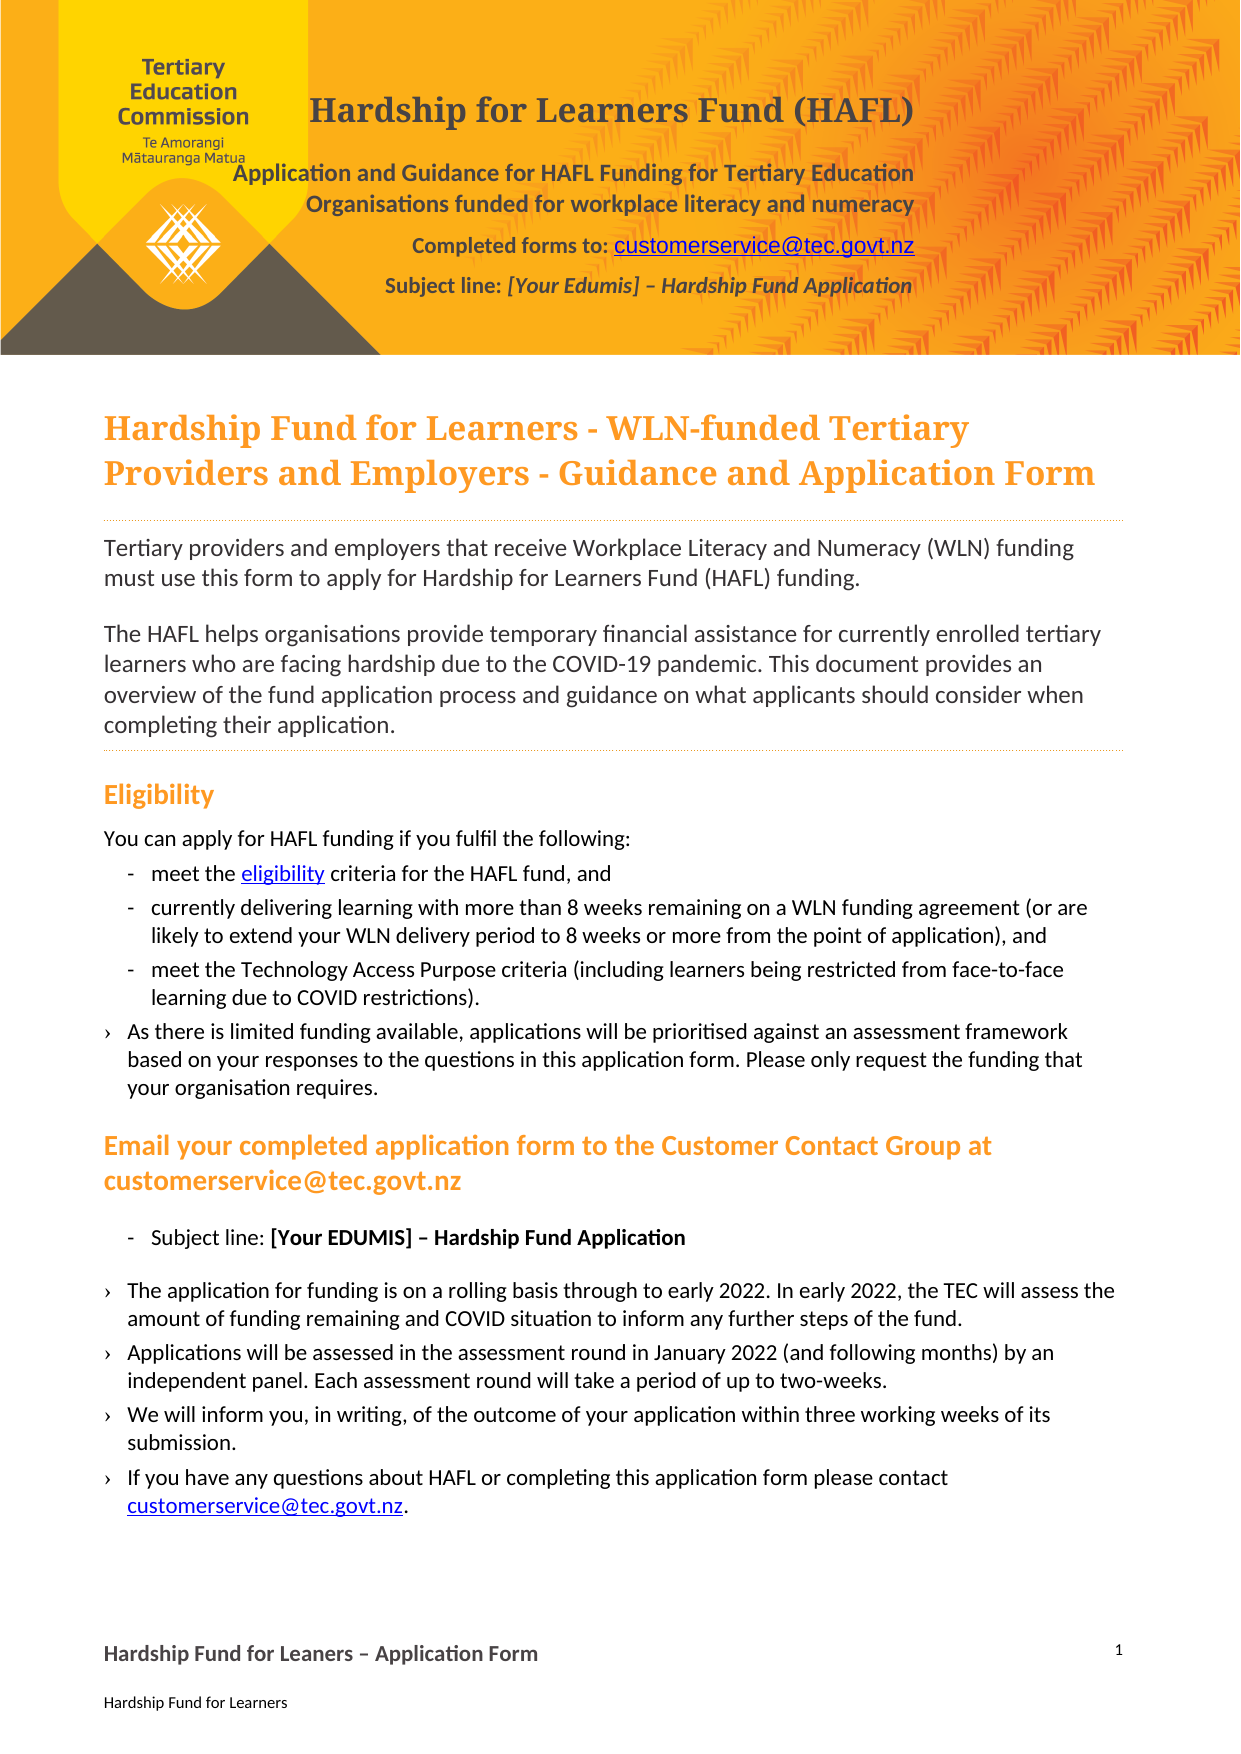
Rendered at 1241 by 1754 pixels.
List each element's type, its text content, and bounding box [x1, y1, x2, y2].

list Applications will be assessed in the assessment round in January 2022 (and following months) by an independent panel. Each assessment round will take a period of up to two-weeks. [103, 1338, 1123, 1394]
picture [0, 0, 1240, 355]
list Subject line: [Your EDUMIS] – Hardship Fund Application [127, 1223, 1123, 1251]
subtitle Eligibility [103, 776, 1123, 812]
list meet the Technology Access Purpose criteria (including learners being restricted from face-to-face learning due to COVID restrictions). [127, 955, 1123, 1011]
list meet the eligibility criteria for the HAFL fund, and [127, 859, 1123, 887]
text You can apply for HAFL funding if you fulfil the following: [103, 824, 1123, 852]
text The HAFL helps organisations provide temporary financial assistance for currently enrolled tertiary learners who are facing hardship due to the COVID-19 pandemic. This document provides an overview of the fund application process and guidance on what applicants should consider when completing their application. [103, 606, 1123, 751]
list If you have any questions about HAFL or completing this application form please contact customerservice@tec.govt.nz. [103, 1463, 1123, 1519]
list The application for funding is on a rolling basis through to early 2022. In early 2022, the TEC will assess the amount of funding remaining and COVID situation to inform any further steps of the fund. [103, 1276, 1123, 1332]
list We will inform you, in writing, of the outcome of your application within three working weeks of its submission. [103, 1400, 1123, 1456]
text Tertiary providers and employers that receive Workplace Literacy and Numeracy (WLN) funding must use this form to apply for Hardship for Learners Fund (HAFL) funding. [103, 520, 1123, 593]
subtitle Hardship Fund for Learners - WLN-funded Tertiary Providers and Employers - Guidance and Application Form [103, 168, 1123, 495]
list currently delivering learning with more than 8 weeks remaining on a WLN funding agreement (or are likely to extend your WLN delivery period to 8 weeks or more from the point of application), and [127, 893, 1123, 949]
list As there is limited funding available, applications will be prioritised against an assessment framework based on your responses to the questions in this application form. Please only request the funding that your organisation requires. [103, 1017, 1123, 1102]
subtitle Email your completed application form to the Customer Contact Group at customerservice@tec.govt.nz [103, 1127, 1123, 1198]
